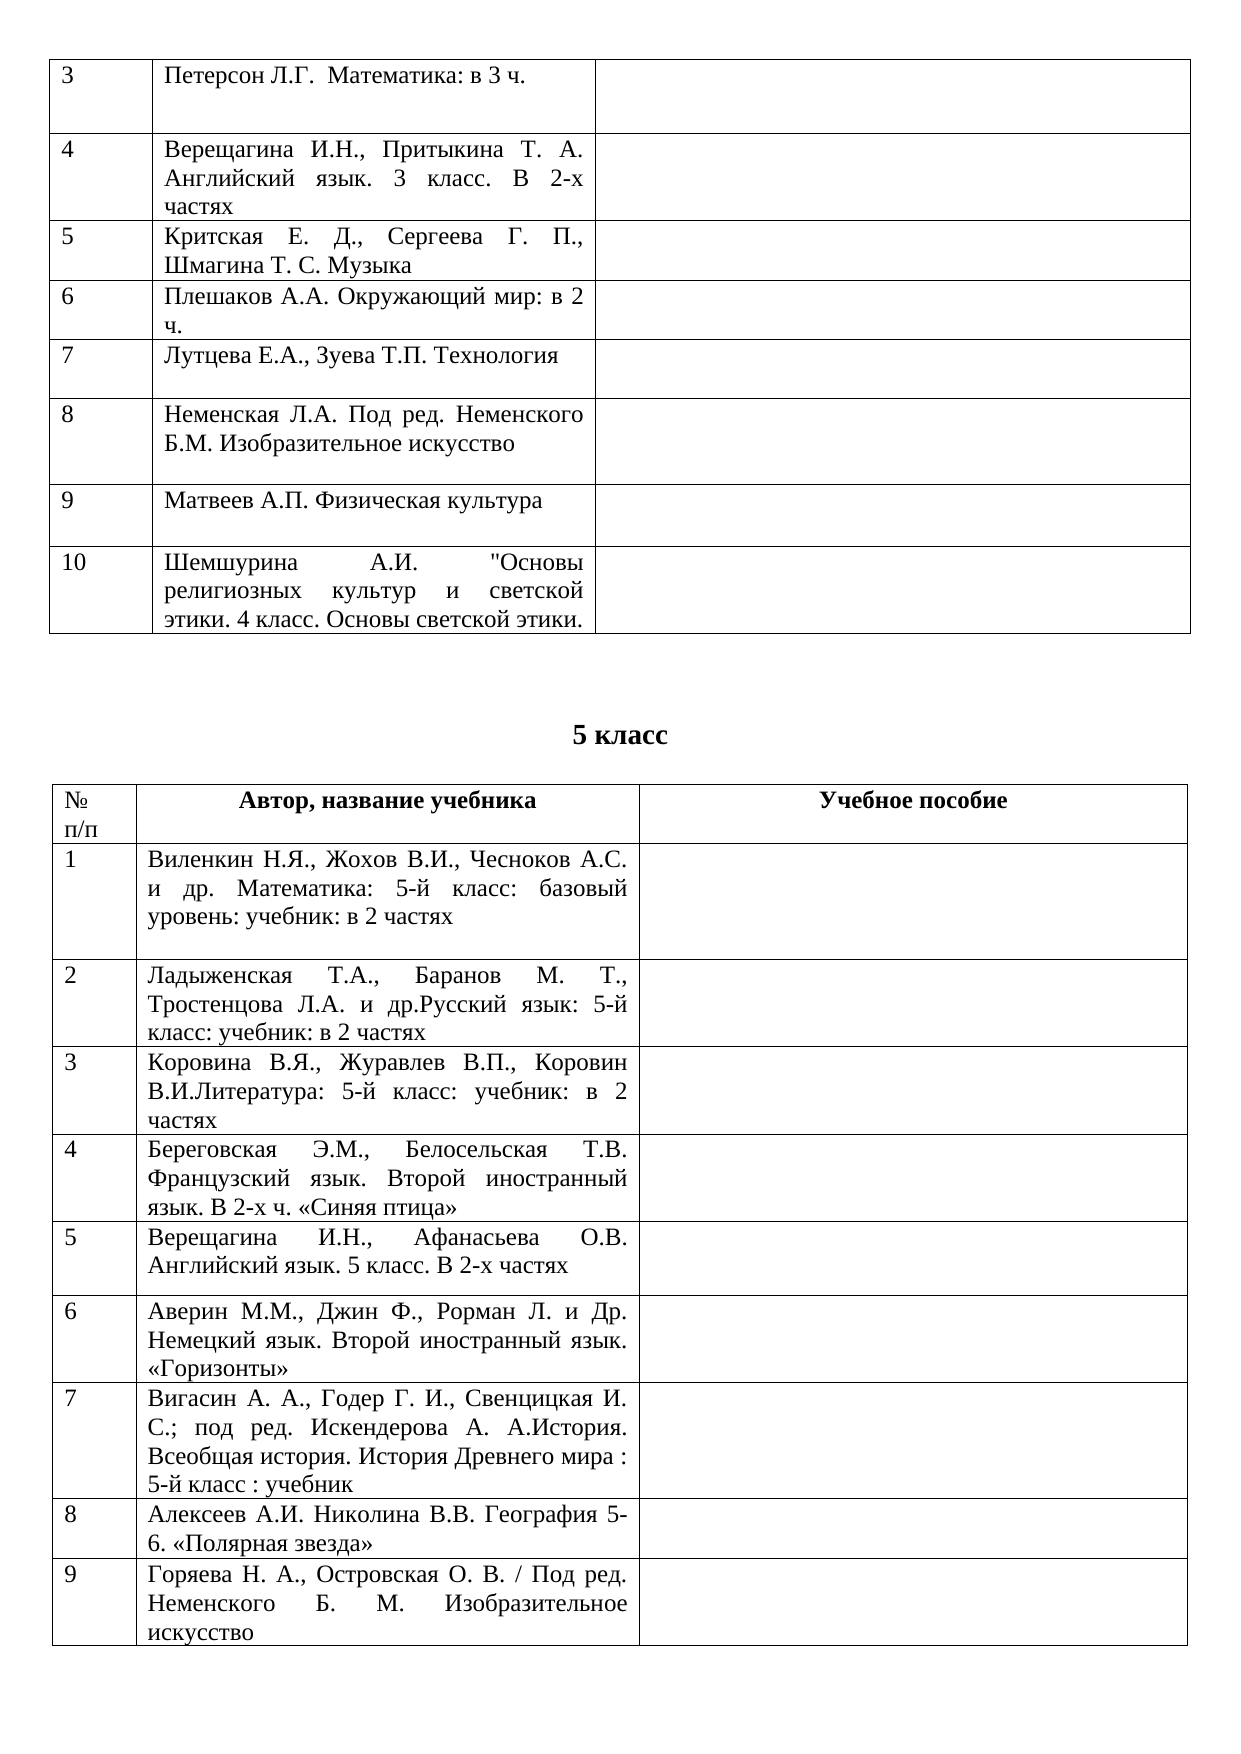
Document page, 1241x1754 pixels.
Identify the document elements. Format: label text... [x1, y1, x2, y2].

table_cell 2 [53, 960, 136, 1046]
table_cell Верещагина И.Н., Афанасьева О.В. Английский язык. 5 класс. В 2-х частях [137, 1222, 639, 1295]
table_cell [596, 399, 1190, 484]
table_cell 4 [50, 134, 152, 220]
table_cell Лутцева Е.А., Зуева Т.П. Технология [153, 340, 595, 398]
table_cell [596, 340, 1190, 398]
table_cell Горяева Н. А., Островская О. В. / Под ред. Неменского Б. М. Изобразительное искусство [137, 1559, 639, 1645]
table_header № п/п [53, 785, 136, 843]
table_cell Верещагина И.Н., Притыкина Т. А. Английский язык. 3 класс. В 2-х частях [153, 134, 595, 220]
table_cell [640, 1499, 1187, 1558]
table_cell 9 [50, 485, 152, 546]
table_cell 5 [50, 221, 152, 280]
table_cell 6 [53, 1296, 136, 1382]
table_cell [640, 1559, 1187, 1645]
table_cell 7 [53, 1383, 136, 1498]
table_cell 8 [50, 399, 152, 484]
table_cell Коровина В.Я., Журавлев В.П., Коровин В.И.Литература: 5-й класс: учебник: в 2 частях [137, 1047, 639, 1133]
table_cell Критская Е. Д., Сергеева Г. П., Шмагина Т. С. Музыка [153, 221, 595, 280]
table_cell 4 [53, 1135, 136, 1221]
table_cell 3 [53, 1047, 136, 1133]
text 5 класс [59, 717, 1181, 751]
table_header Автор, название учебника [137, 785, 639, 843]
table_cell [596, 281, 1190, 339]
table_cell Береговская Э.М., Белосельская Т.В. Французский язык. Второй иностранный язык. В 2-х ч. «Синяя птица» [137, 1135, 639, 1221]
table_cell 7 [50, 340, 152, 398]
table_cell [596, 134, 1190, 220]
table_cell Матвеев А.П. Физическая культура [153, 485, 595, 546]
table_cell Плешаков А.А. Окружающий мир: в 2 ч. [153, 281, 595, 339]
table_cell Вигасин А. А., Годер Г. И., Свенцицкая И. С.; под ред. Искендерова А. А.История. Всеобщая история. История Древнего мира : 5-й класс : учебник [137, 1383, 639, 1498]
table_cell [640, 1047, 1187, 1133]
table_cell [640, 1135, 1187, 1221]
table_cell 10 [50, 547, 152, 633]
table_cell 3 [50, 60, 152, 133]
table_cell Шемшурина А.И. "Основы религиозных культур и светской этики. 4 класс. Основы светской этики. [153, 547, 595, 633]
table_cell Алексеев А.И. Николина В.В. География 5-6. «Полярная звезда» [137, 1499, 639, 1558]
table_header Учебное пособие [640, 785, 1187, 843]
table_cell [640, 960, 1187, 1046]
table_cell [596, 60, 1190, 133]
table_cell Ладыженская Т.А., Баранов М. Т., Тростенцова Л.А. и др.Русский язык: 5-й класс: учебник: в 2 частях [137, 960, 639, 1046]
table_cell [596, 221, 1190, 280]
table_cell Неменская Л.А. Под ред. Неменского Б.М. Изобразительное искусство [153, 399, 595, 484]
table_cell 1 [53, 844, 136, 959]
table_cell [596, 485, 1190, 546]
table_cell [640, 844, 1187, 959]
table_cell 6 [50, 281, 152, 339]
table_cell [640, 1296, 1187, 1382]
table_cell Виленкин Н.Я., Жохов В.И., Чесноков А.С. и др. Математика: 5-й класс: базовый уровень: учебник: в 2 частях [137, 844, 639, 959]
table_cell Аверин М.М., Джин Ф., Рорман Л. и Др. Немецкий язык. Второй иностранный язык. «Горизонты» [137, 1296, 639, 1382]
table_cell 9 [53, 1559, 136, 1645]
table_cell [640, 1222, 1187, 1295]
table_cell 5 [53, 1222, 136, 1295]
table_cell Петерсон Л.Г. Математика: в 3 ч. [153, 60, 595, 133]
table_cell 8 [53, 1499, 136, 1558]
table_cell [640, 1383, 1187, 1498]
table_cell [596, 547, 1190, 633]
